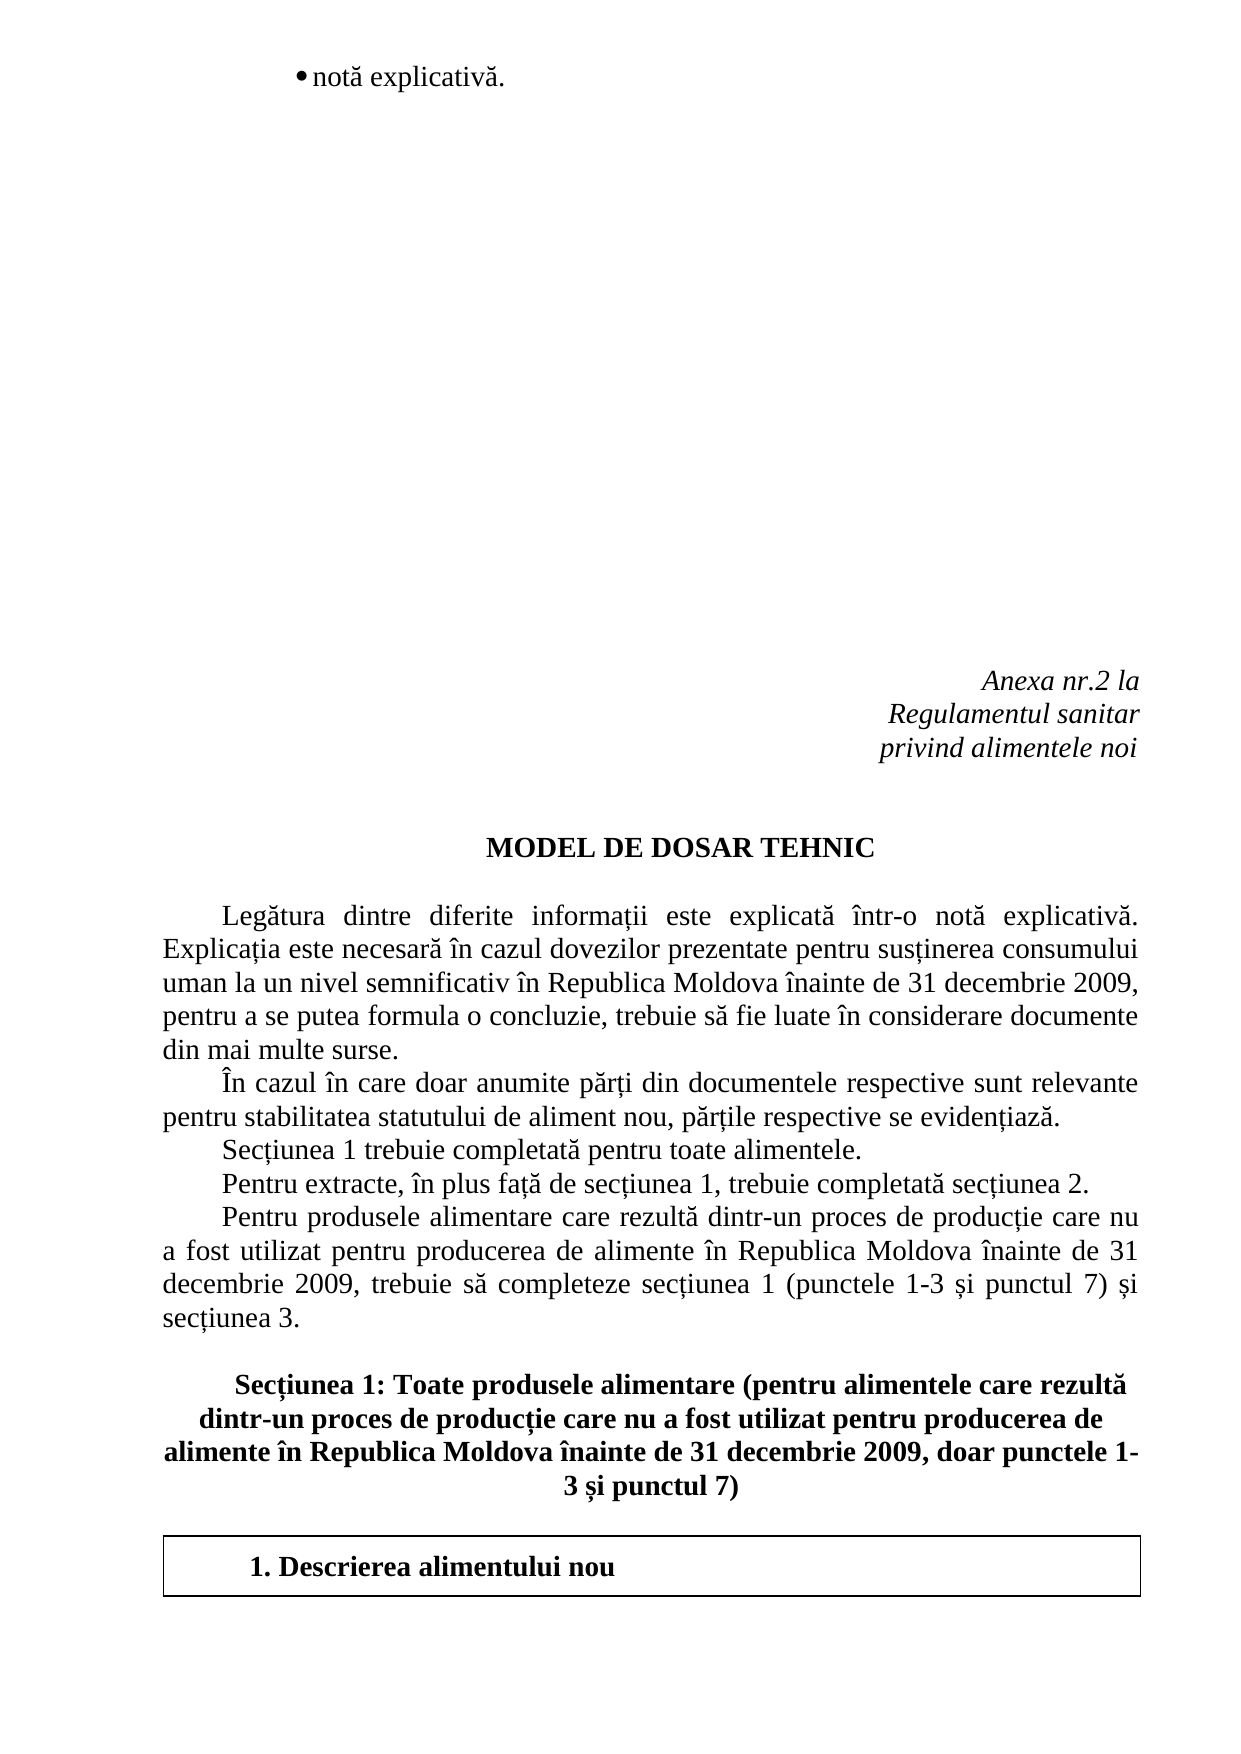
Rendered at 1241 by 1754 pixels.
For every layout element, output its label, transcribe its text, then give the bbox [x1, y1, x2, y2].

text Regulamentul sanitar [162, 696, 1140, 730]
text În cazul în care doar anumite părți din documentele respective sunt relevante pentru stabilitatea statutului de aliment nou, părțile respective se evidențiază. [162, 1065, 1140, 1132]
text Pentru extracte, în plus față de secțiunea 1, trebuie completată secțiunea 2. [162, 1166, 1140, 1199]
text Secțiunea 1 trebuie completată pentru toate alimentele. [162, 1132, 1140, 1166]
text privind alimentele noi [162, 730, 1140, 763]
table_header [164, 1537, 1140, 1595]
text Legătura dintre diferite informații este explicată într-o notă explicativă. Explicația este necesară în cazul dovezilor prezentate pentru susținerea consumului uman la un nivel semnificativ în Republica Moldova înainte de 31 decembrie 2009, pentru a se putea formula o concluzie, trebuie să fie luate în considerare documente din mai multe surse. [162, 898, 1140, 1065]
text Pentru produsele alimentare care rezultă dintr-un proces de producție care nu a fost utilizat pentru producerea de alimente în Republica Moldova înainte de 31 decembrie 2009, trebuie să completeze secțiunea 1 (punctele 1-3 și punctul 7) și secțiunea 3. [162, 1199, 1140, 1334]
list notă explicativă. [237, 59, 1140, 93]
text Secțiunea 1: Toate produsele alimentare (pentru alimentele care rezultă dintr-un proces de producție care nu a fost utilizat pentru producerea de alimente în Republica Moldova înainte de 31 decembrie 2009, doar punctele 1-3 și punctul 7) [162, 1367, 1140, 1501]
text Anexa nr.2 la [162, 663, 1140, 696]
text MODEL DE DOSAR TEHNIC [162, 831, 1140, 864]
